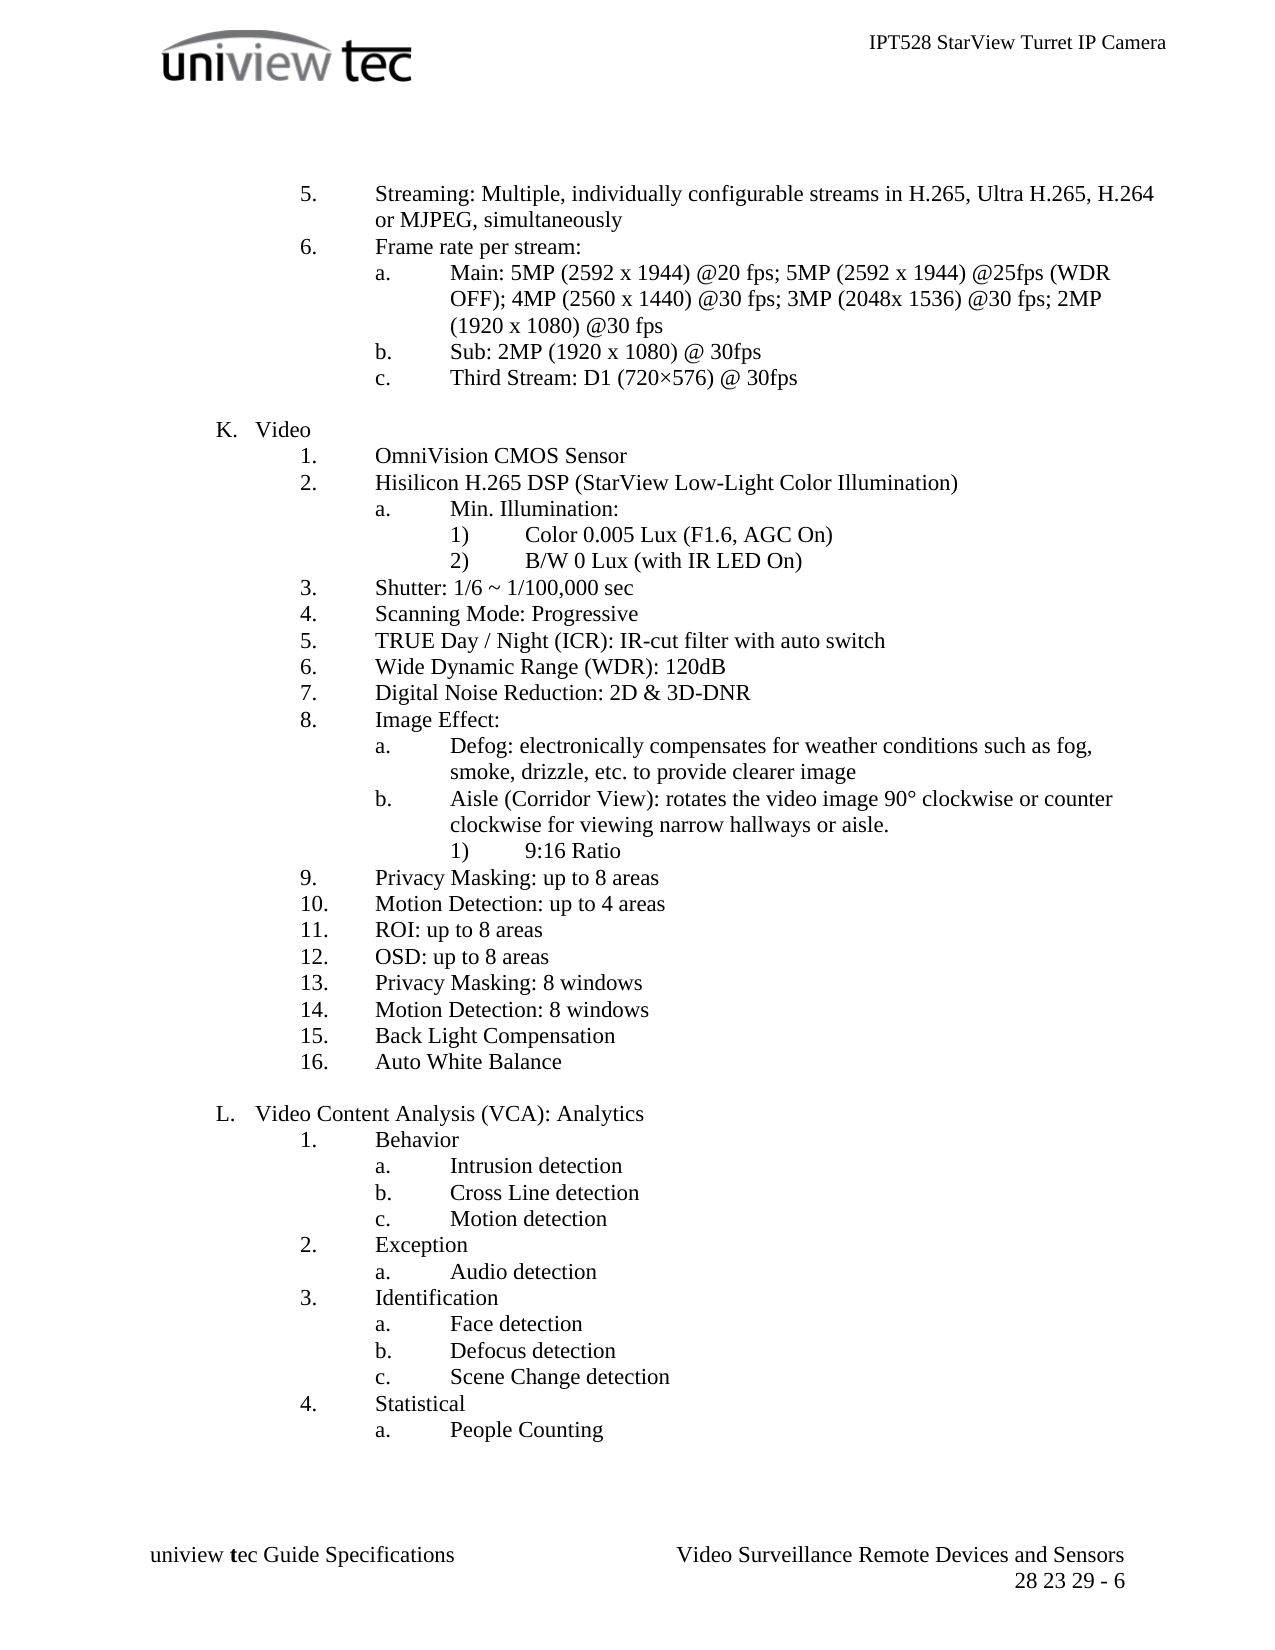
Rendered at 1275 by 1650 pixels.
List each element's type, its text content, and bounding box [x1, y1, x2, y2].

text Digital Noise Reduction: 2D & 3D-DNR [300, 679, 1155, 706]
text ROI: up to 8 areas [300, 917, 1155, 943]
text Shutter: 1/6 ~ 1/100,000 sec [300, 574, 1155, 600]
text Face detection [375, 1311, 1155, 1337]
text Identification [300, 1284, 1155, 1311]
text Defog: electronically compensates for weather conditions such as fog, smoke, drizzle, etc. to provide clearer image [375, 732, 1155, 785]
list Min. Illumination: [375, 495, 1155, 521]
text Frame rate per stream: [300, 233, 1155, 259]
text Aisle (Corridor View): rotates the video image 90° clockwise or counter clockwise for viewing narrow hallways or aisle. [375, 785, 1155, 837]
text Motion Detection: up to 4 areas [300, 890, 1155, 917]
text Third Stream: D1 (720×576) @ 30fps [375, 364, 1155, 391]
text Intrusion detection [375, 1152, 1155, 1179]
list OmniVision CMOS Sensor [300, 442, 1155, 468]
text Cross Line detection [375, 1179, 1155, 1205]
text Privacy Masking: 8 windows [300, 969, 1155, 996]
text Motion Detection: 8 windows [300, 996, 1155, 1022]
text Video Content Analysis (VCA): Analytics [216, 1100, 1155, 1126]
text Audio detection [375, 1258, 1155, 1284]
text Privacy Masking: up to 8 areas [300, 864, 1155, 890]
picture [161, 30, 412, 82]
text Behavior [300, 1126, 1155, 1152]
list Color 0.005 Lux (F1.6, AGC On) [450, 521, 1155, 548]
text Motion detection [375, 1205, 1155, 1231]
text Scene Change detection [375, 1363, 1155, 1389]
text Back Light Compensation [300, 1022, 1155, 1048]
text Video [216, 416, 1155, 442]
text Streaming: Multiple, individually configurable streams in H.265, Ultra H.265, H.264 or MJPEG, simultaneously [300, 180, 1155, 233]
text TRUE Day / Night (ICR): IR-cut filter with auto switch [300, 627, 1155, 653]
text Scanning Mode: Progressive [300, 600, 1155, 627]
list B/W 0 Lux (with IR LED On) [450, 548, 1155, 574]
list Hisilicon H.265 DSP (StarView Low-Light Color Illumination) [300, 468, 1155, 495]
text People Counting [375, 1416, 1155, 1442]
text Exception [300, 1231, 1155, 1258]
text OSD: up to 8 areas [300, 943, 1155, 969]
text Image Effect: [300, 706, 1155, 732]
text 9:16 Ratio [450, 837, 1155, 864]
text Auto White Balance [300, 1048, 1155, 1075]
text Statistical [300, 1389, 1155, 1416]
text Sub: 2MP (1920 x 1080) @ 30fps [375, 338, 1155, 364]
text Main: 5MP (2592 x 1944) @20 fps; 5MP (2592 x 1944) @25fps (WDR OFF); 4MP (2560 x 1440) @30 fps; 3MP (2048x 1536) @30 fps; 2MP (1920 x 1080) @30 fps [375, 259, 1155, 338]
text Defocus detection [375, 1337, 1155, 1363]
text Wide Dynamic Range (WDR): 120dB [300, 653, 1155, 679]
